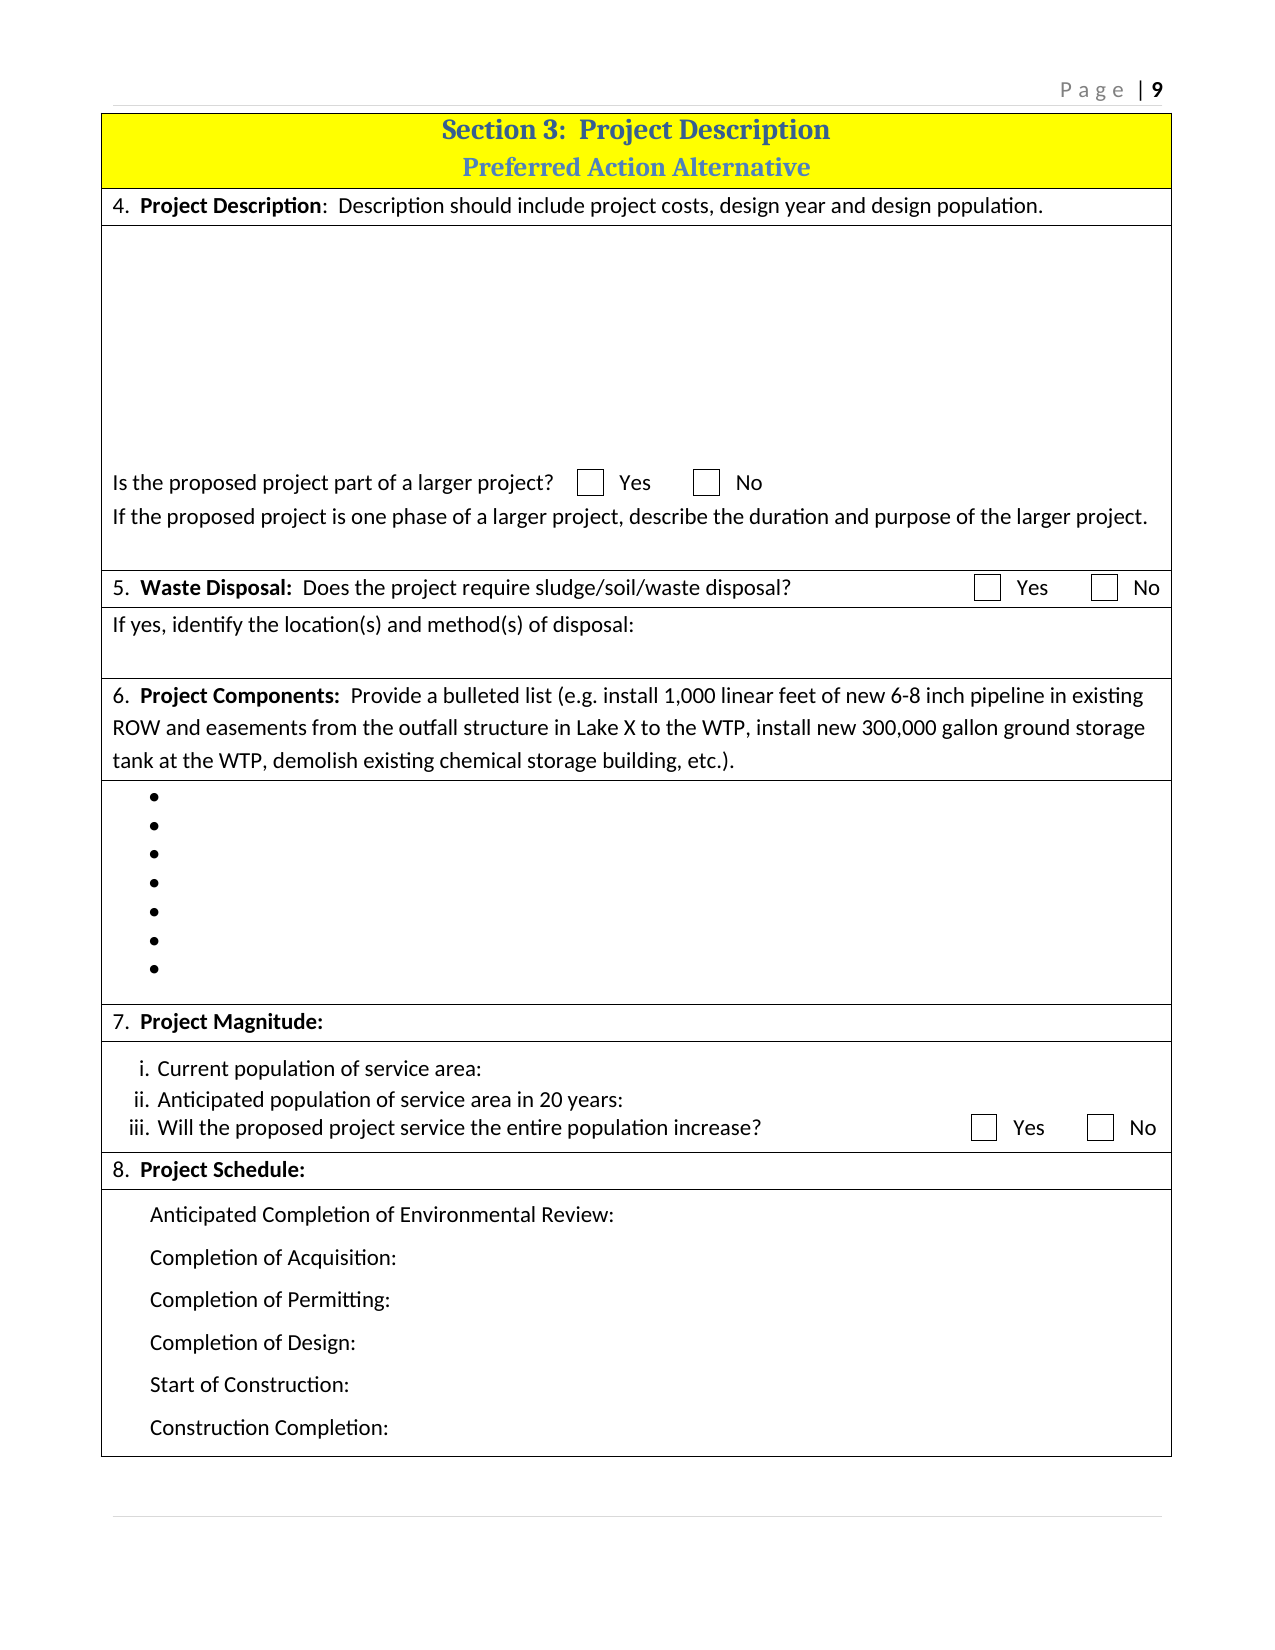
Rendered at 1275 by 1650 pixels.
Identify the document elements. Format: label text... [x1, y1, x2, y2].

table_cell Anticipated Completion of Environmental Review: Completion of Acquisition: Completion of Permitting: Completion of Design: Start of Construction: Construction Completion: [102, 1190, 1171, 1456]
table_cell 6. Project Components: Provide a bulleted list (e.g. install 1,000 linear feet of new 6-8 inch pipeline in existing ROW and easements from the outfall structure in Lake X to the WTP, install new 300,000 gallon ground storage tank at the WTP, demolish existing chemical storage building, etc.). [102, 679, 1171, 780]
table_cell 5. Waste Disposal: Does the project require sludge/soil/waste disposal? Yes No [102, 571, 1171, 607]
table_cell 4. Project Description: Description should include project costs, design year and design population. [102, 189, 1171, 225]
table_cell Is the proposed project part of a larger project? Yes No If the proposed project is one phase of a larger project, describe the duration and purpose of the larger project. [102, 226, 1171, 570]
table_cell [102, 781, 1171, 1004]
table_cell If yes, identify the location(s) and method(s) of disposal: [102, 608, 1171, 678]
table_cell 7. Project Magnitude: [102, 1005, 1171, 1041]
table_cell 8. Project Schedule: [102, 1153, 1171, 1189]
table_cell Current population of service area: Anticipated population of service area in 20 years: Will the proposed project service the entire population increase? Yes No [102, 1042, 1171, 1152]
table_header Section 3: Project Description Preferred Action Alternative [102, 114, 1171, 188]
